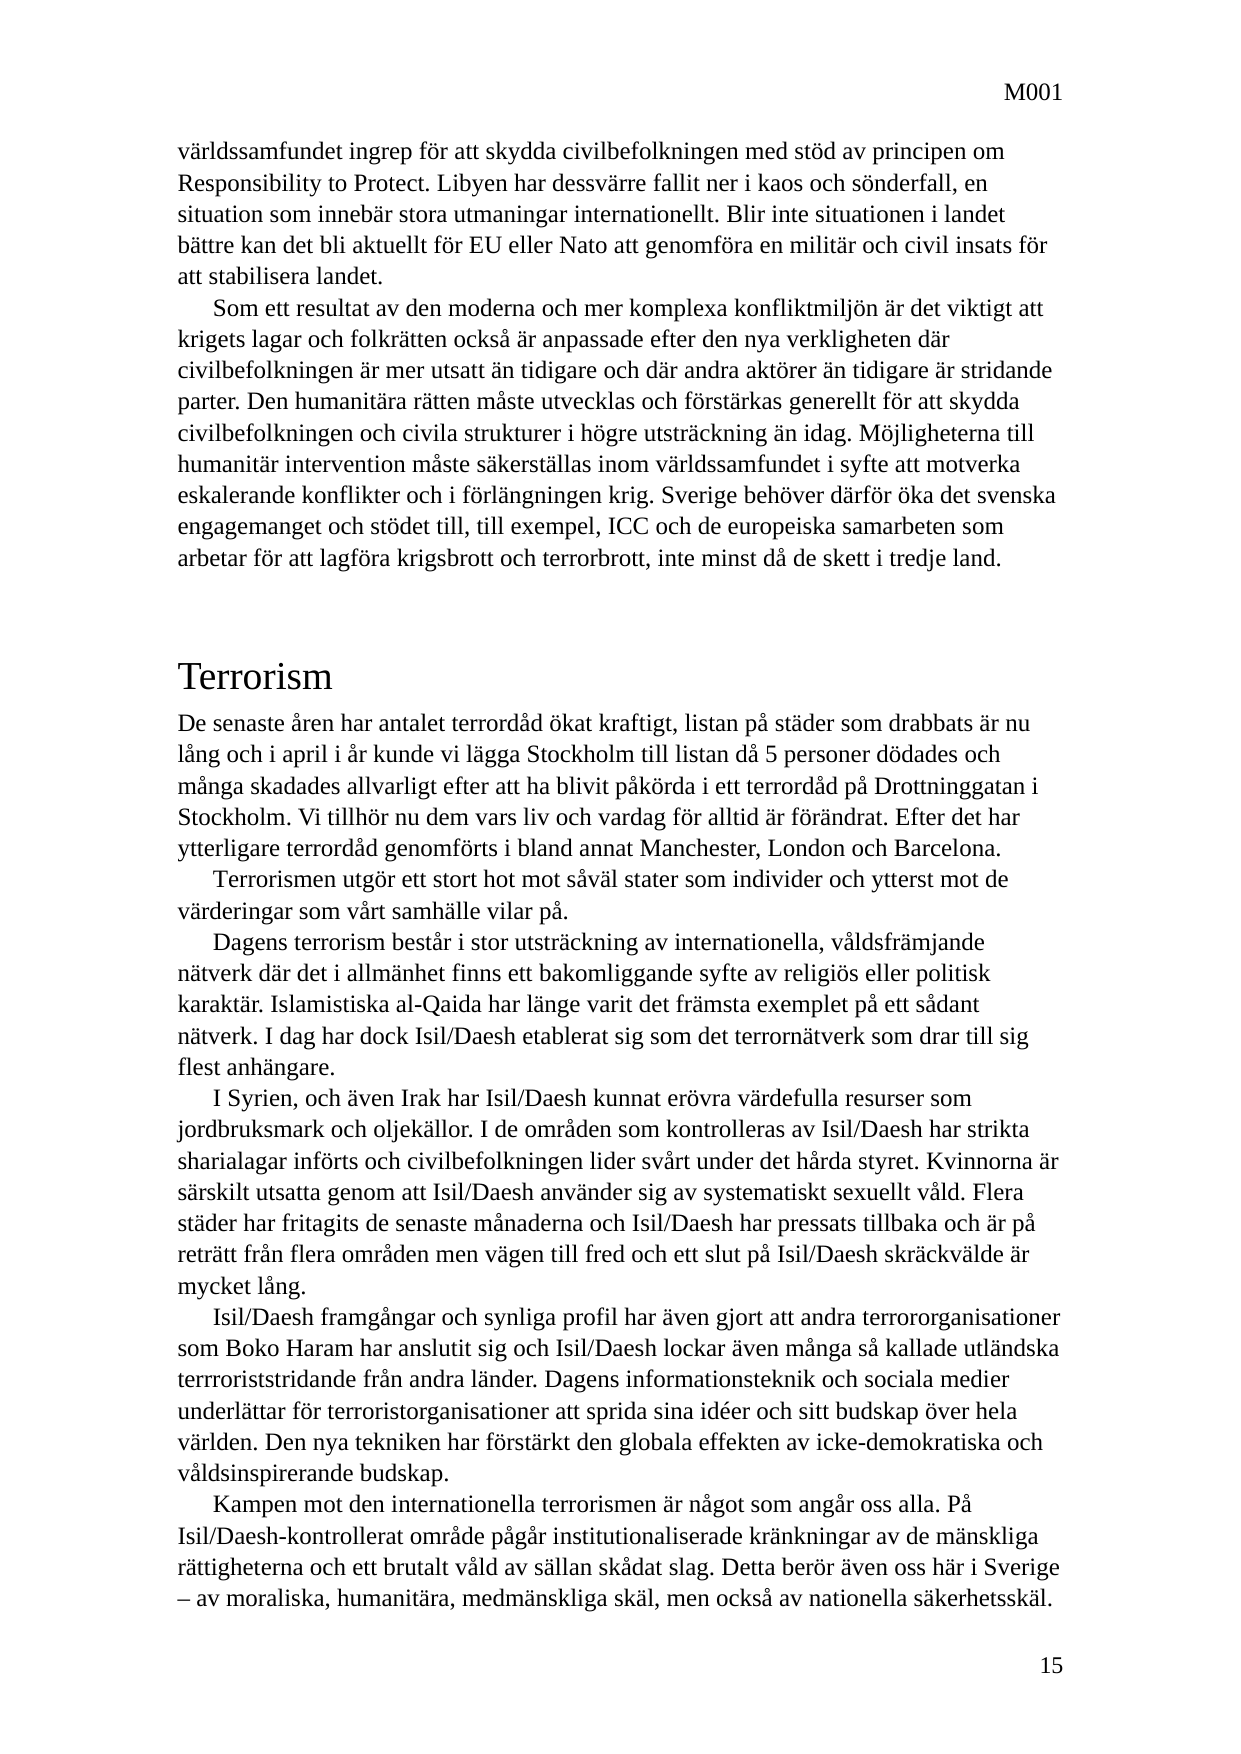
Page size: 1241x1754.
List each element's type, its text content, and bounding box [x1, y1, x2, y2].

text Som ett resultat av den moderna och mer komplexa konfliktmiljön är det viktigt att krigets lagar och folkrätten också är anpassade efter den nya verkligheten där civilbefolkningen är mer utsatt än tidigare och där andra aktörer än tidigare är stridande parter. Den humanitära rätten måste utvecklas och förstärkas generellt för att skydda civilbefolkningen och civila strukturer i högre utsträckning än idag. Möjligheterna till humanitär intervention måste säkerställas inom världssamfundet i syfte att motverka eskalerande konflikter och i förlängningen krig. Sverige behöver därför öka det svenska engagemanget och stödet till, till exempel, ICC och de europeiska samarbeten som arbetar för att lagföra krigsbrott och terrorbrott, inte minst då de skett i tredje land. [177, 290, 1063, 571]
text I Syrien, och även Irak har Isil/Daesh kunnat erövra värdefulla resurser som jordbruksmark och oljekällor. I de områden som kontrolleras av Isil/Daesh har strikta sharialagar införts och civilbefolkningen lider svårt under det hårda styret. Kvinnorna är särskilt utsatta genom att Isil/Daesh använder sig av systematiskt sexuellt våld. Flera städer har fritagits de senaste månaderna och Isil/Daesh har pressats tillbaka och är på reträtt från flera områden men vägen till fred och ett slut på Isil/Daesh skräckvälde är mycket lång. [177, 1081, 1063, 1299]
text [177, 134, 1063, 290]
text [177, 1487, 1063, 1612]
text De senaste åren har antalet terrordåd ökat kraftigt, listan på städer som drabbats är nu lång och i april i år kunde vi lägga Stockholm till listan då 5 personer dödades och många skadades allvarligt efter att ha blivit påkörda i ett terrordåd på Drottninggatan i Stockholm. Vi tillhör nu dem vars liv och vardag för alltid är förändrat. Efter det har ytterligare terrordåd genomförts i bland annat Manchester, London och Barcelona. [177, 706, 1063, 862]
subtitle Terrorism [177, 657, 1063, 697]
text Terrorismen utgör ett stort hot mot såväl stater som individer och ytterst mot de värderingar som vårt samhälle vilar på. [177, 862, 1063, 924]
text Dagens terrorism består i stor utsträckning av internationella, våldsfrämjande nätverk där det i allmänhet finns ett bakomliggande syfte av religiös eller politisk karaktär. Islamistiska al-Qaida har länge varit det främsta exemplet på ett sådant nätverk. I dag har dock Isil/Daesh etablerat sig som det terrornätverk som drar till sig flest anhängare. [177, 924, 1063, 1081]
text Isil/Daesh framgångar och synliga profil har även gjort att andra terrororganisationer som Boko Haram har anslutit sig och Isil/Daesh lockar även många så kallade utländska terrroriststridande från andra länder. Dagens informationsteknik och sociala medier underlättar för terroristorganisationer att sprida sina idéer och sitt budskap över hela världen. Den nya tekniken har förstärkt den globala effekten av icke-demokratiska och våldsinspirerande budskap. [177, 1299, 1063, 1487]
